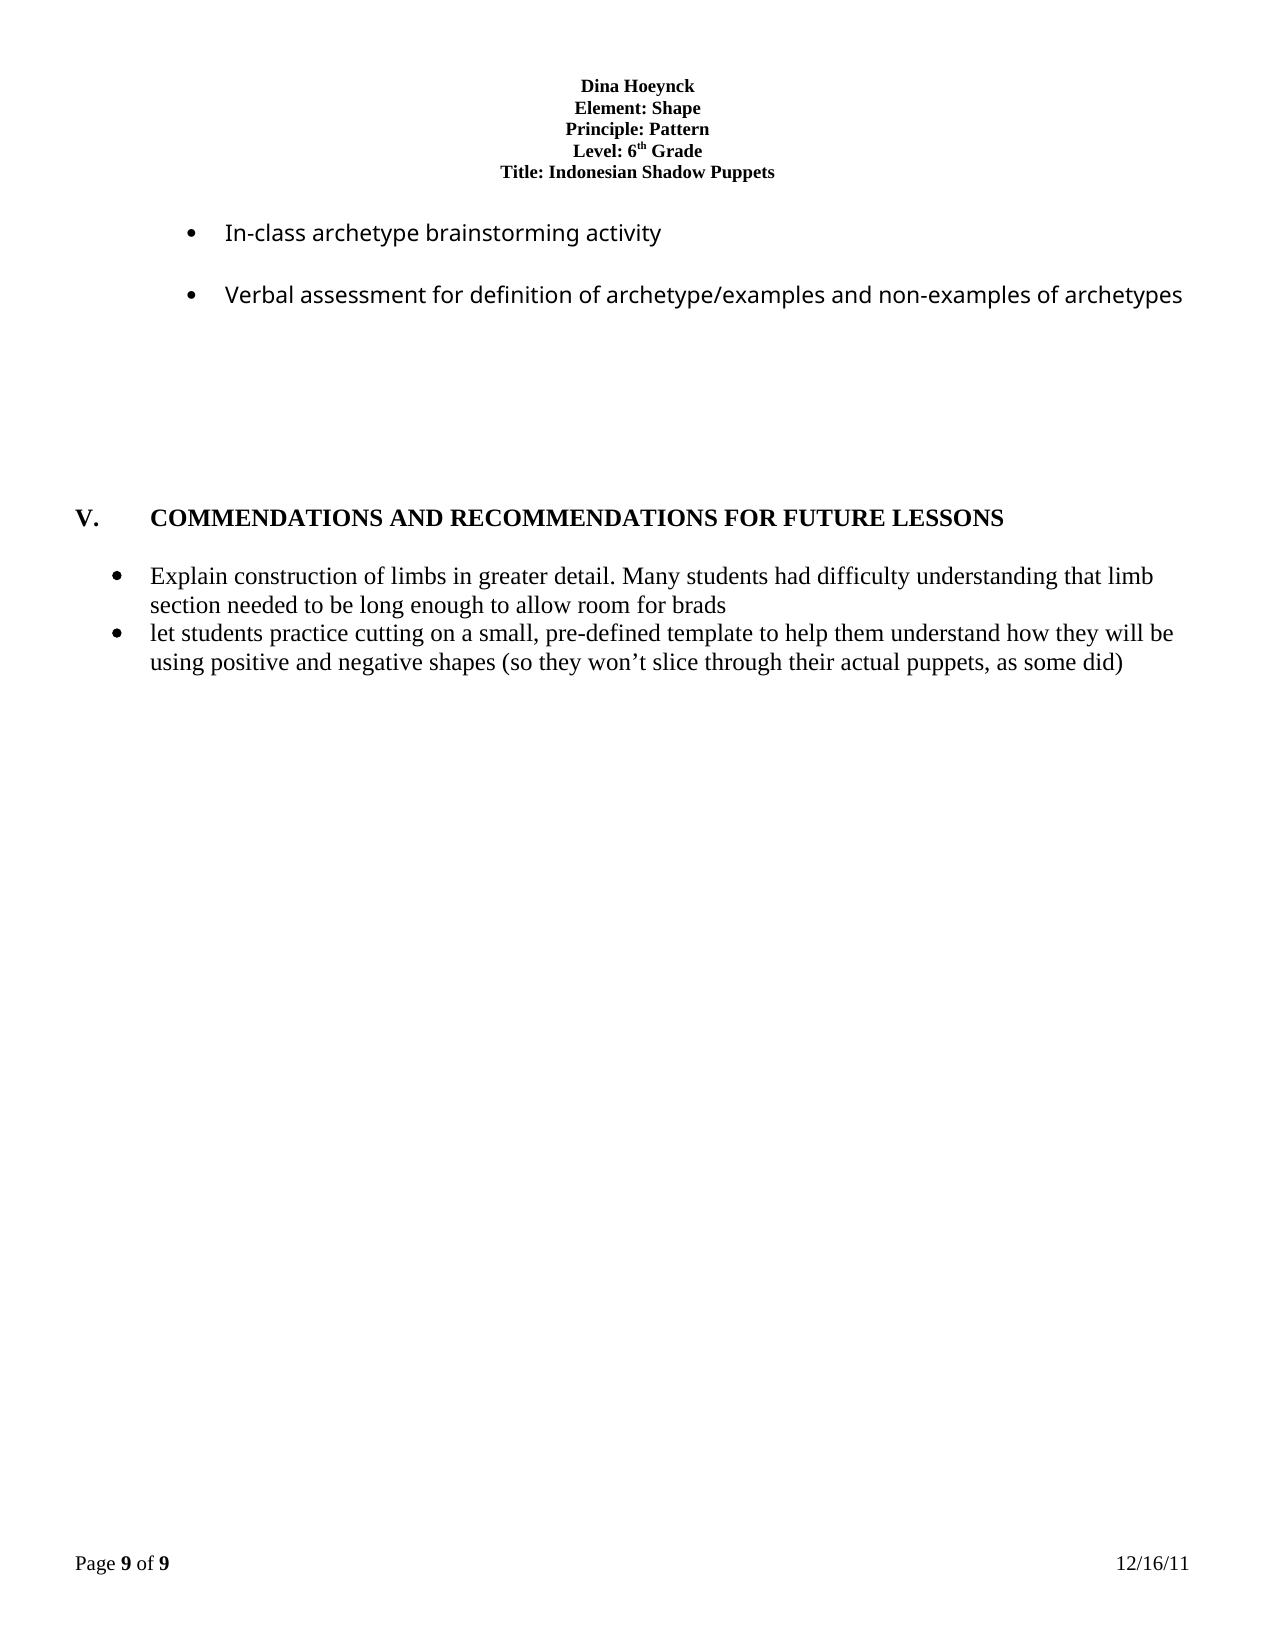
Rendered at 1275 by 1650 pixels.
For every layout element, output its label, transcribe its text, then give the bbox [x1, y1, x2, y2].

list Verbal assessment for definition of archetype/examples and non-examples of archetypes [187, 279, 1200, 311]
list let students practice cutting on a small, pre-defined template to help them understand how they will be using positive and negative shapes (so they won’t slice through their actual puppets, as some did) [112, 618, 1200, 676]
list Explain construction of limbs in greater detail. Many students had difficulty understanding that limb section needed to be long enough to allow room for brads [112, 561, 1200, 618]
list In-class archetype brainstorming activity [187, 217, 1200, 248]
text V. COMMENDATIONS AND RECOMMENDATIONS FOR FUTURE LESSONS [75, 503, 1200, 532]
